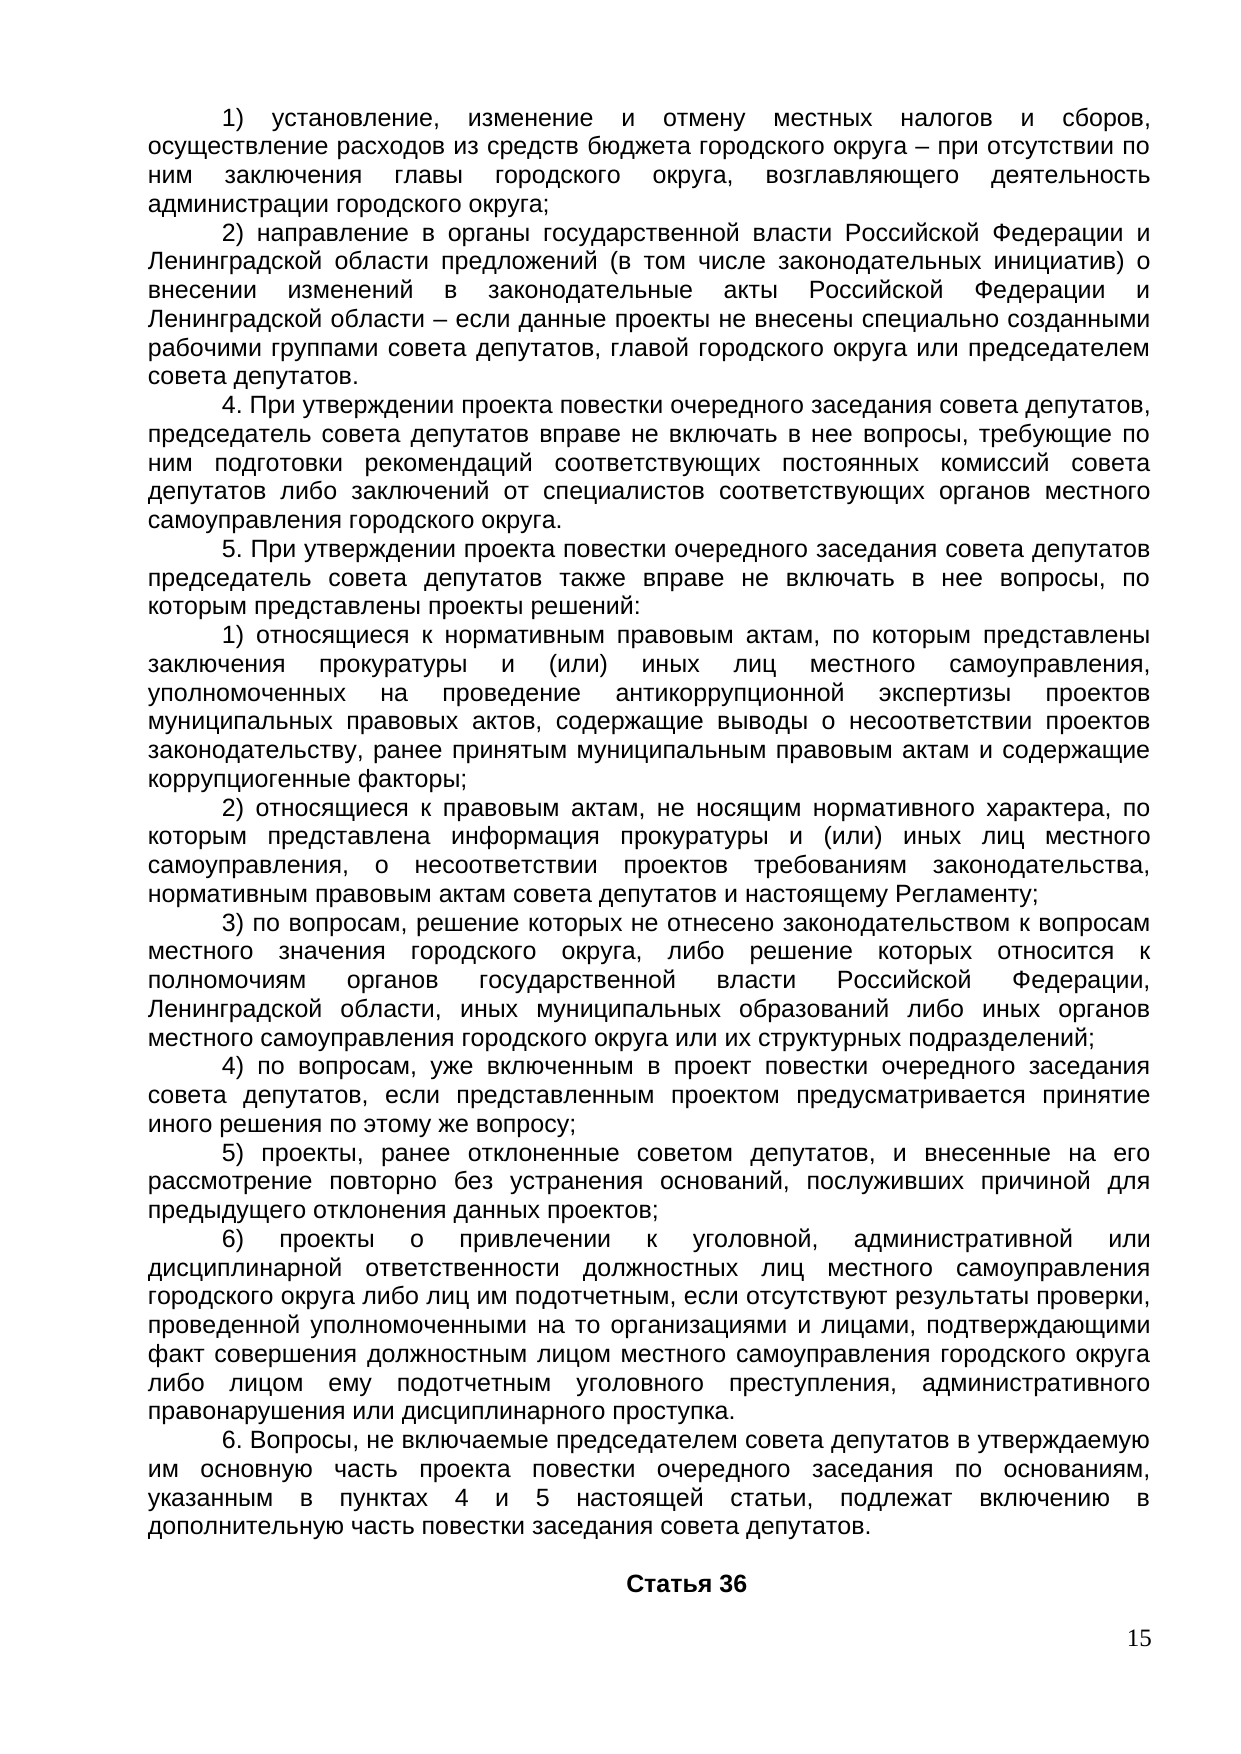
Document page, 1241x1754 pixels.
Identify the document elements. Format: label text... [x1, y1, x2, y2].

subtitle 5) проекты, ранее отклоненные советом депутатов, и внесенные на его рассмотрение повторно без устранения оснований, послуживших причиной для предыдущего отклонения данных проектов; [148, 1138, 1152, 1224]
subtitle 5. При утверждении проекта повестки очередного заседания совета депутатов председатель совета депутатов также вправе не включать в нее вопросы, по которым представлены проекты решений: [148, 534, 1152, 620]
subtitle 1) относящиеся к нормативным правовым актам, по которым представлены заключения прокуратуры и (или) иных лиц местного самоуправления, уполномоченных на проведение антикоррупционной экспертизы проектов муниципальных правовых актов, содержащие выводы о несоответствии проектов законодательству, ранее принятым муниципальным правовым актам и содержащие коррупциогенные факторы; [148, 620, 1152, 793]
subtitle 6) проекты о привлечении к уголовной, административной или дисциплинарной ответственности должностных лиц местного самоуправления городского округа либо лиц им подотчетным, если отсутствуют результаты проверки, проведенной уполномоченными на то организациями и лицами, подтверждающими факт совершения должностным лицом местного самоуправления городского округа либо лицом ему подотчетным уголовного преступления, административного правонарушения или дисциплинарного проступка. [148, 1224, 1152, 1425]
subtitle Статья 36 [148, 1569, 1152, 1598]
subtitle 4) по вопросам, уже включенным в проект повестки очередного заседания совета депутатов, если представленным проектом предусматривается принятие иного решения по этому же вопросу; [148, 1051, 1152, 1138]
subtitle 2) относящиеся к правовым актам, не носящим нормативного характера, по которым представлена информация прокуратуры и (или) иных лиц местного самоуправления, о несоответствии проектов требованиям законодательства, нормативным правовым актам совета депутатов и настоящему Регламенту; [148, 793, 1152, 908]
subtitle 4. При утверждении проекта повестки очередного заседания совета депутатов, председатель совета депутатов вправе не включать в нее вопросы, требующие по ним подготовки рекомендаций соответствующих постоянных комиссий совета депутатов либо заключений от специалистов соответствующих органов местного самоуправления городского округа. [148, 390, 1152, 534]
subtitle 3) по вопросам, решение которых не отнесено законодательством к вопросам местного значения городского округа, либо решение которых относится к полномочиям органов государственной власти Российской Федерации, Ленинградской области, иных муниципальных образований либо иных органов местного самоуправления городского округа или их структурных подразделений; [148, 908, 1152, 1051]
subtitle 6. Вопросы, не включаемые председателем совета депутатов в утверждаемую им основную часть проекта повестки очередного заседания по основаниям, указанным в пунктах 4 и 5 настоящей статьи, подлежат включению в дополнительную часть повестки заседания совета депутатов. [148, 1425, 1152, 1540]
subtitle 1) установление, изменение и отмену местных налогов и сборов, осуществление расходов из средств бюджета городского округа – при отсутствии по ним заключения главы городского округа, возглавляющего деятельность администрации городского округа; [148, 103, 1152, 218]
subtitle 2) направление в органы государственной власти Российской Федерации и Ленинградской области предложений (в том числе законодательных инициатив) о внесении изменений в законодательные акты Российской Федерации и Ленинградской области – если данные проекты не внесены специально созданными рабочими группами совета депутатов, главой городского округа или председателем совета депутатов. [148, 218, 1152, 390]
